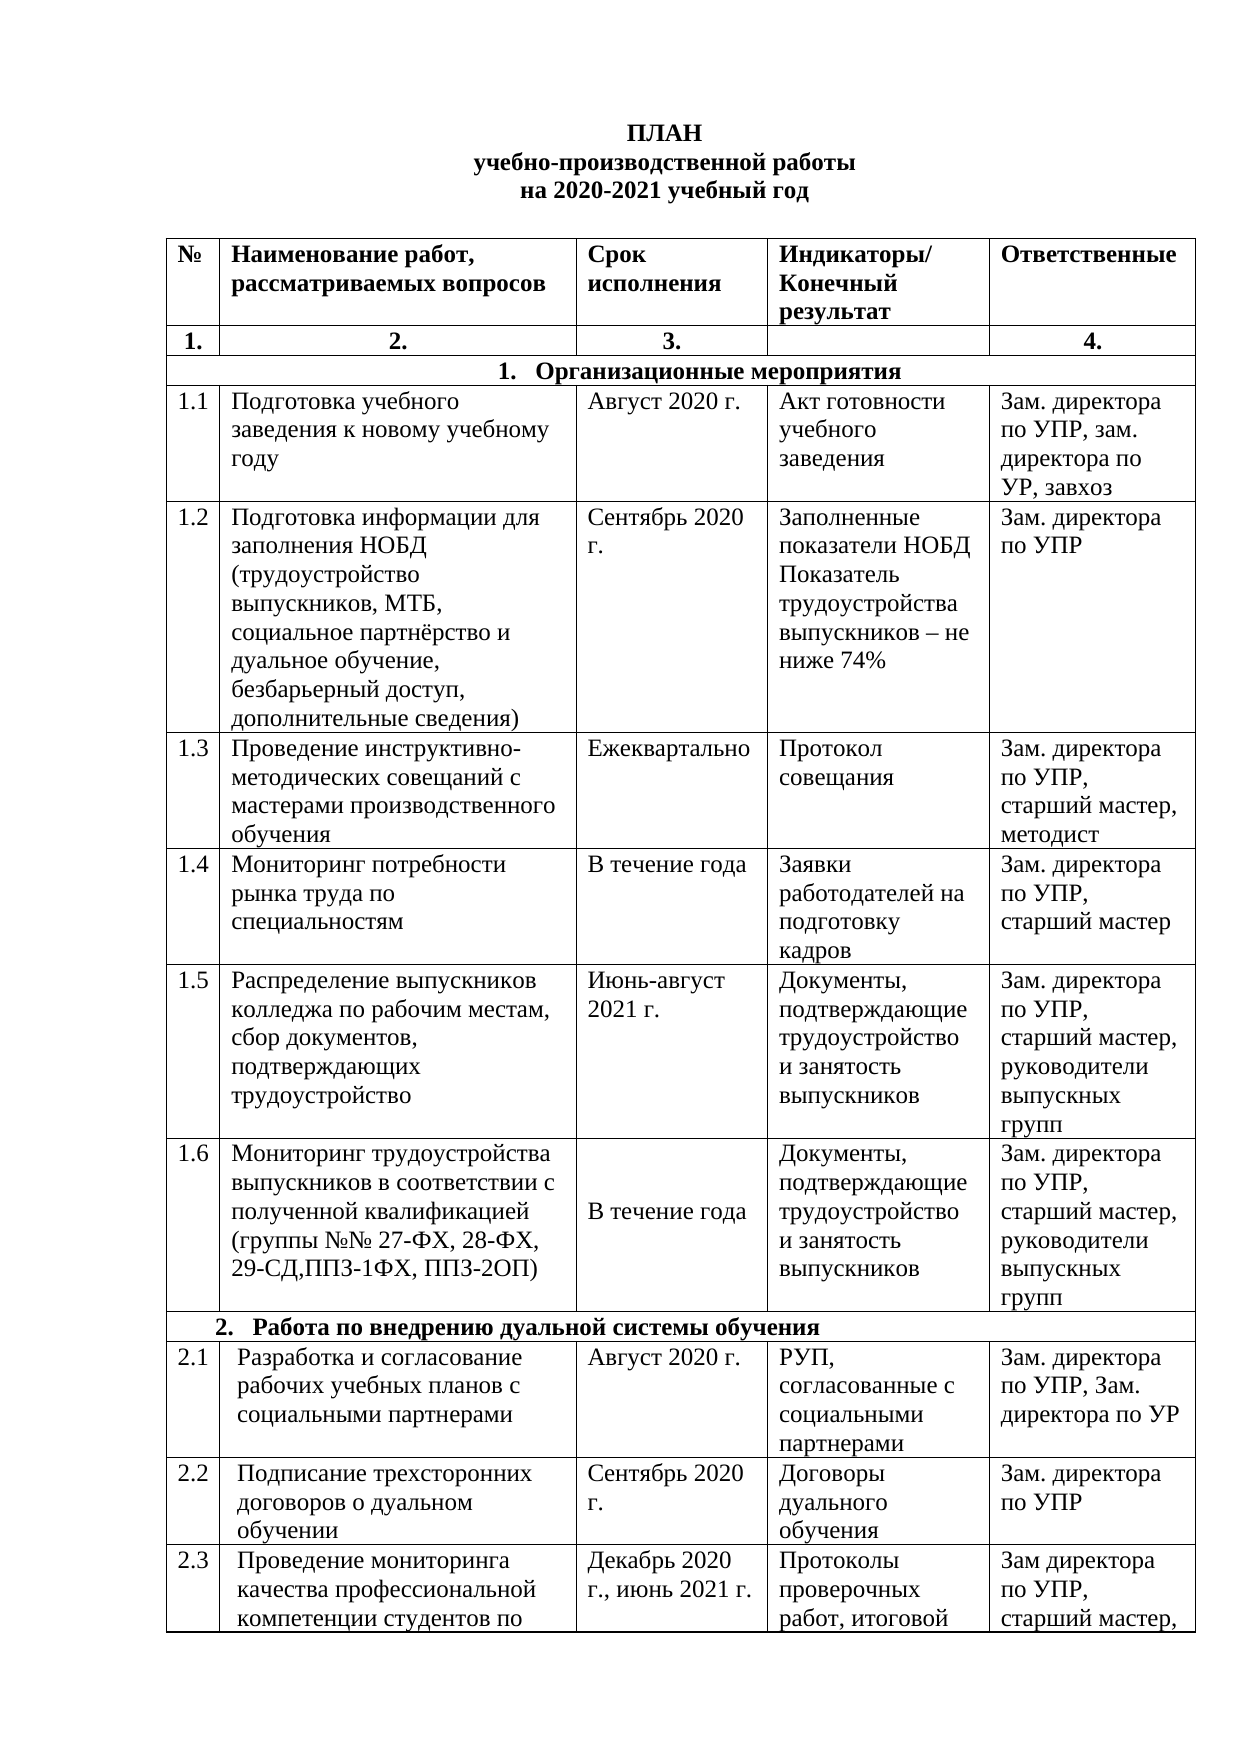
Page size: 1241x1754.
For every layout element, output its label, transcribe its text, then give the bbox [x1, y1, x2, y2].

text учебно-производственной работы [177, 147, 1152, 176]
table_cell Мониторинг трудоустройства выпускников в соответствии с полученной квалификацией (группы №№ 27-ФХ, 28-ФХ, 29-СД,ППЗ-1ФХ, ППЗ-2ОП) [220, 1139, 576, 1311]
table_cell Мониторинг потребности рынка труда по специальностям [220, 849, 576, 964]
table_cell 1.4 [167, 849, 219, 964]
table_cell Июнь-август 2021 г. [577, 965, 767, 1137]
table_cell Зам. директора по УПР, Зам. директора по УР [990, 1342, 1195, 1457]
text ПЛАН [177, 118, 1152, 147]
table_cell Зам. директора по УПР, старший мастер [990, 849, 1195, 964]
table_cell Проведение инструктивно-методических совещаний с мастерами производственного обучения [220, 733, 576, 848]
table_cell Организационные мероприятия [167, 356, 1195, 385]
table_cell Зам. директора по УПР [990, 1458, 1195, 1544]
table_header Индикаторы/ Конечный результат [768, 239, 989, 325]
table_cell Август 2020 г. [577, 1342, 767, 1457]
table_cell Подготовка информации для заполнения НОБД (трудоустройство выпускников, МТБ, социальное партнёрство и дуальное обучение, безбарьерный доступ, дополнительные сведения) [220, 502, 576, 732]
table_cell 1.5 [167, 965, 219, 1137]
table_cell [768, 1545, 989, 1631]
table_cell Документы, подтверждающие трудоустройство и занятость выпускников [768, 965, 989, 1137]
table_cell Август 2020 г. [577, 386, 767, 501]
table_cell Зам. директора по УПР, зам. директора по УР, завхоз [990, 386, 1195, 501]
table_cell Акт готовности учебного заведения [768, 386, 989, 501]
table_cell 2.3 [167, 1545, 219, 1631]
table_cell Ежеквартально [577, 733, 767, 848]
table_cell Зам. директора по УПР [990, 502, 1195, 732]
table_cell Договоры дуального обучения [768, 1458, 989, 1544]
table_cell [990, 1545, 1195, 1631]
table_cell 4. [990, 326, 1195, 355]
table_cell 2. [220, 326, 576, 355]
table_cell 2.1 [167, 1342, 219, 1457]
table_cell В течение года [577, 1139, 767, 1311]
table_cell 1.3 [167, 733, 219, 848]
table_cell Подготовка учебного заведения к новому учебному году [220, 386, 576, 501]
table_cell 2.2 [167, 1458, 219, 1544]
table_cell Зам. директора по УПР, старший мастер, методист [990, 733, 1195, 848]
table_cell Документы, подтверждающие трудоустройство и занятость выпускников [768, 1139, 989, 1311]
table_cell Работа по внедрению дуальной системы обучения [167, 1312, 1195, 1341]
table_cell [768, 326, 989, 355]
table_cell Распределение выпускников колледжа по рабочим местам, сбор документов, подтверждающих трудоустройство [220, 965, 576, 1137]
table_cell Протокол совещания [768, 733, 989, 848]
table_cell Зам. директора по УПР, старший мастер, руководители выпускных групп [990, 1139, 1195, 1311]
table_header Наименование работ, рассматриваемых вопросов [220, 239, 576, 325]
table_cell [577, 1545, 767, 1631]
table_header № [167, 239, 219, 325]
table_header Ответственные [990, 239, 1195, 325]
table_cell Сентябрь 2020 г. [577, 502, 767, 732]
table_cell 1. [167, 326, 219, 355]
table_cell 1.1 [167, 386, 219, 501]
table_cell Заполненные показатели НОБД Показатель трудоустройства выпускников – не ниже 74% [768, 502, 989, 732]
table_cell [220, 1545, 576, 1631]
table_cell Подписание трехсторонних договоров о дуальном обучении [220, 1458, 576, 1544]
table_cell Разработка и согласование рабочих учебных планов с социальными партнерами [220, 1342, 576, 1457]
table_cell РУП, согласованные с социальными партнерами [768, 1342, 989, 1457]
table_cell В течение года [577, 849, 767, 964]
text на 2020-2021 учебный год [177, 176, 1152, 204]
table_cell Заявки работодателей на подготовку кадров [768, 849, 989, 964]
table_cell 1.6 [167, 1139, 219, 1311]
table_cell 1.2 [167, 502, 219, 732]
table_cell Зам. директора по УПР, старший мастер, руководители выпускных групп [990, 965, 1195, 1137]
table_cell Сентябрь 2020 г. [577, 1458, 767, 1544]
table_header Срок исполнения [577, 239, 767, 325]
table_cell 3. [577, 326, 767, 355]
